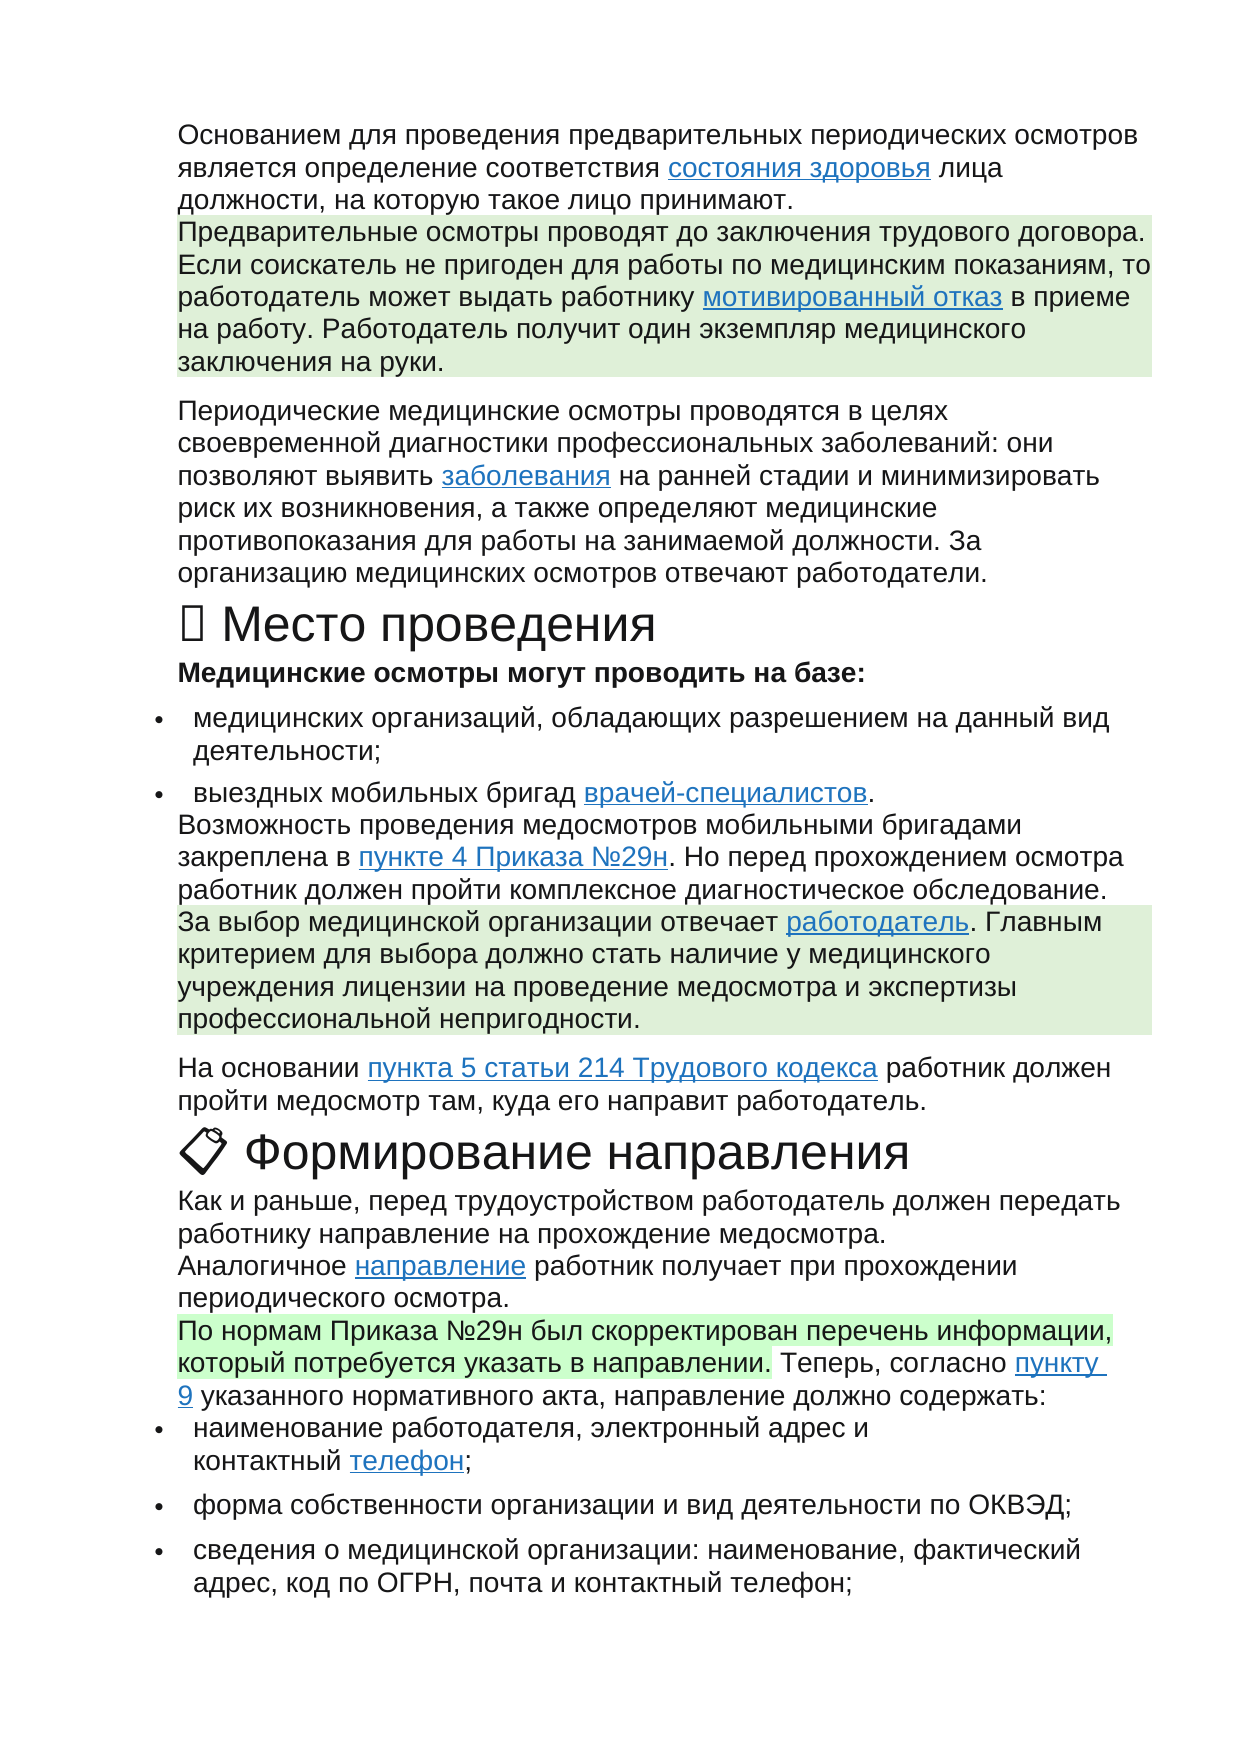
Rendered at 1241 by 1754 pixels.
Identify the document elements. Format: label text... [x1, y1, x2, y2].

text На основании пункта 5 статьи 214 Трудового кодекса работник должен пройти медосмотр там, куда его направит работодатель. [177, 1051, 1152, 1116]
list форма собственности организации и вид деятельности по ОКВЭД; [155, 1488, 1152, 1521]
list медицинских организаций, обладающих разрешением на данный вид деятельности; [155, 701, 1152, 766]
text Периодические медицинские осмотры проводятся в целях своевременной диагностики профессиональных заболеваний: они позволяют выявить заболевания на ранней стадии и минимизировать риск их возникновения, а также определяют медицинские противопоказания для работы на занимаемой должности. За организацию медицинских осмотров отвечают работодатели. [177, 394, 1152, 588]
text За выбор медицинской организации отвечает работодатель. Главным критерием для выбора должно стать наличие у медицинского учреждения лицензии на проведение медосмотра и экспертизы профессиональной непригодности. [177, 905, 1152, 1035]
text Основанием для проведения предварительных периодических осмотров является определение соответствия состояния здоровья лица должности, на которую такое лицо принимают. [177, 118, 1152, 215]
text 🏥 Место проведения [177, 588, 1152, 656]
text Предварительные осмотры проводят до заключения трудового договора. Если соискатель не пригоден для работы по медицинским показаниям, то работодатель может выдать работнику мотивированный отказ в приеме на работу. Работодатель получит один экземпляр медицинского заключения на руки. [177, 215, 1152, 377]
text Как и раньше, перед трудоустройством работодатель должен передать работнику направление на прохождение медосмотра. Аналогичное направление работник получает при прохождении периодического осмотра. [177, 1184, 1152, 1314]
text Возможность проведения медосмотров мобильными бригадами закреплена в пункте 4 Приказа №29н. Но перед прохождением осмотра работник должен пройти комплексное диагностическое обследование. [177, 808, 1152, 905]
text 📋 Формирование направления [177, 1116, 1152, 1184]
list выездных мобильных бригад врачей-специалистов. [155, 776, 1152, 808]
text По нормам Приказа №29н был скорректирован перечень информации, который потребуется указать в направлении. Теперь, согласно пункту 9 указанного нормативного акта, направление должно содержать: [177, 1314, 1152, 1411]
text Медицинские осмотры могут проводить на базе: [177, 656, 1152, 689]
list сведения о медицинской организации: наименование, фактический адрес, код по ОГРН, почта и контактный телефон; [155, 1533, 1152, 1598]
list наименование работодателя, электронный адрес и контактный телефон; [155, 1411, 1152, 1476]
